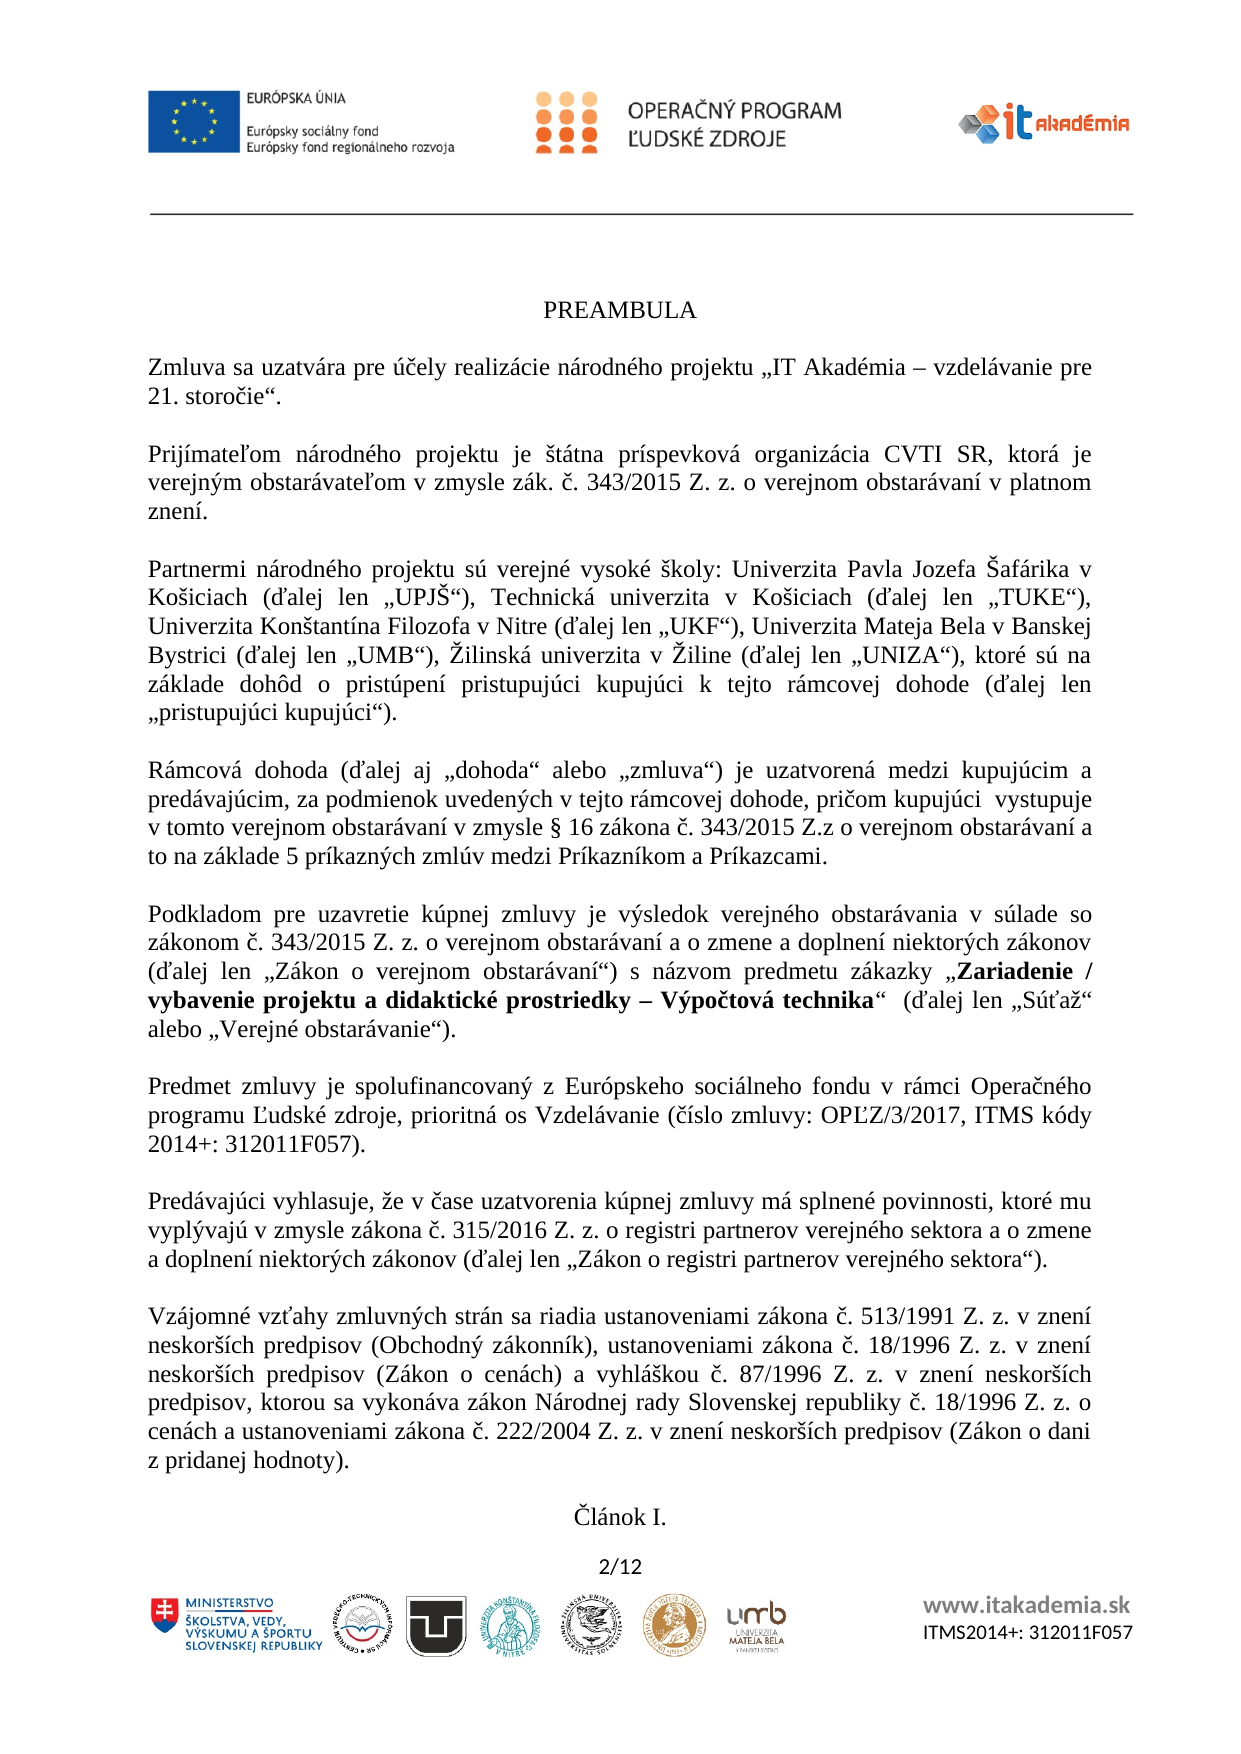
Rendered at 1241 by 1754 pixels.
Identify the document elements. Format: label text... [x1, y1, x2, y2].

picture [0, 73, 1241, 233]
picture [147, 1581, 801, 1670]
text Predmet zmluvy je spolufinancovaný z Európskeho sociálneho fondu v rámci Operačného programu Ľudské zdroje, prioritná os Vzdelávanie (číslo zmluvy: OPĽZ/3/2017, ITMS kódy 2014+: 312011F057). [148, 1071, 1093, 1157]
text Podkladom pre uzavretie kúpnej zmluvy je výsledok verejného obstarávania v súlade so zákonom č. 343/2015 Z. z. o verejnom obstarávaní a o zmene a doplnení niektorých zákonov (ďalej len „Zákon o verejnom obstarávaní“) s názvom predmetu zákazky „Zariadenie / vybavenie projektu a didaktické prostriedky – Výpočtová technika“ (ďalej len „Súťaž“ alebo „Verejné obstarávanie“). [148, 899, 1093, 1042]
text Vzájomné vzťahy zmluvných strán sa riadia ustanoveniami zákona č. 513/1991 Z. z. v znení neskorších predpisov (Obchodný zákonník), ustanoveniami zákona č. 18/1996 Z. z. v znení neskorších predpisov (Zákon o cenách) a vyhláškou č. 87/1996 Z. z. v znení neskorších predpisov, ktorou sa vykonáva zákon Národnej rady Slovenskej republiky č. 18/1996 Z. z. o cenách a ustanoveniami zákona č. 222/2004 Z. z. v znení neskorších predpisov (Zákon o dani z pridanej hodnoty). [148, 1301, 1093, 1474]
text Partnermi národného projektu sú verejné vysoké školy: Univerzita Pavla Jozefa Šafárika v Košiciach (ďalej len „UPJŠ“), Technická univerzita v Košiciach (ďalej len „TUKE“), Univerzita Konštantína Filozofa v Nitre (ďalej len „UKF“), Univerzita Mateja Bela v Banskej Bystrici (ďalej len „UMB“), Žilinská univerzita v Žiline (ďalej len „UNIZA“), ktoré sú na základe dohôd o pristúpení pristupujúci kupujúci k tejto rámcovej dohode (ďalej len „pristupujúci kupujúci“). [148, 554, 1093, 726]
text Zmluva sa uzatvára pre účely realizácie národného projektu „IT Akadémia – vzdelávanie pre 21. storočie“. [148, 352, 1093, 410]
text Článok I. [148, 1502, 1093, 1531]
text Prijímateľom národného projektu je štátna príspevková organizácia CVTI SR, ktorá je verejným obstarávateľom v zmysle zák. č. 343/2015 Z. z. o verejnom obstarávaní v platnom znení. [148, 439, 1093, 525]
text Predávajúci vyhlasuje, že v čase uzatvorenia kúpnej zmluvy má splnené povinnosti, ktoré mu vyplývajú v zmysle zákona č. 315/2016 Z. z. o registri partnerov verejného sektora a o zmene a doplnení niektorých zákonov (ďalej len „Zákon o registri partnerov verejného sektora“). [148, 1186, 1093, 1272]
text Rámcová dohoda (ďalej aj „dohoda“ alebo „zmluva“) je uzatvorená medzi kupujúcim a predávajúcim, za podmienok uvedených v tejto rámcovej dohode, pričom kupujúci vystupuje v tomto verejnom obstarávaní v zmysle § 16 zákona č. 343/2015 Z.z o verejnom obstarávaní a to na základe 5 príkazných zmlúv medzi Príkazníkom a Príkazcami. [148, 755, 1093, 870]
text PREAMBULA [148, 295, 1093, 324]
